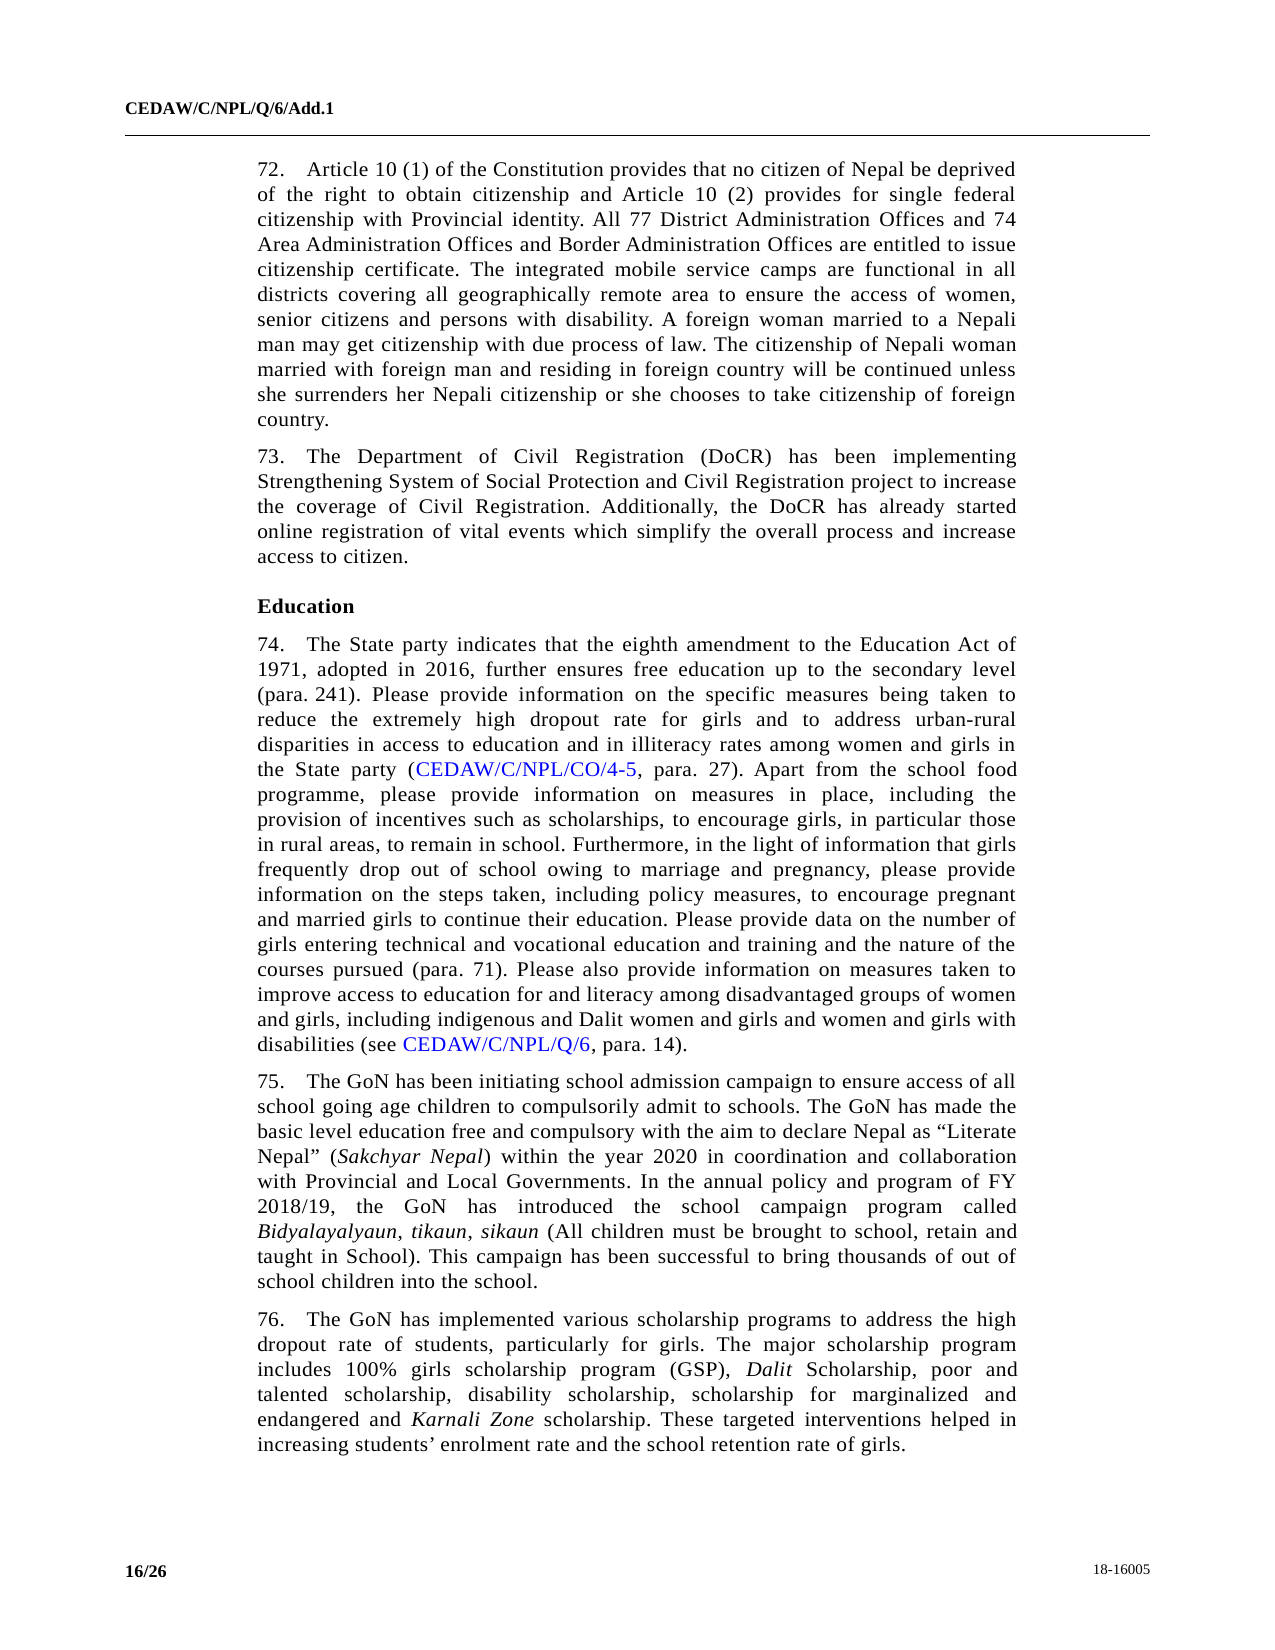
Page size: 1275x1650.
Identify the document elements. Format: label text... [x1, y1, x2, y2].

text 73. The Department of Civil Registration (DoCR) has been implementing Strengthening System of Social Protection and Civil Registration project to increase the coverage of Civil Registration. Additionally, the DoCR has already started online registration of vital events which simplify the overall process and increase access to citizen. [257, 443, 1018, 568]
text 76. The GoN has implemented various scholarship programs to address the high dropout rate of students, particularly for girls. The major scholarship program includes 100% girls scholarship program (GSP), Dalit Scholarship, poor and talented scholarship, disability scholarship, scholarship for marginalized and endangered and Karnali Zone scholarship. These targeted interventions helped in increasing students’ enrolment rate and the school retention rate of girls. [257, 1306, 1018, 1456]
text 74. The State party indicates that the eighth amendment to the Education Act of 1971, adopted in 2016, further ensures free education up to the secondary level (para. 241). Please provide information on the specific measures being taken to reduce the extremely high dropout rate for girls and to address urban-rural disparities in access to education and in illiteracy rates among women and girls in the State party (CEDAW/C/NPL/CO/4-5, para. 27). Apart from the school food programme, please provide information on measures in place, including the provision of incentives such as scholarships, to encourage girls, in particular those in rural areas, to remain in school. Furthermore, in the light of information that girls frequently drop out of school owing to marriage and pregnancy, please provide information on the steps taken, including policy measures, to encourage pregnant and married girls to continue their education. Please provide data on the number of girls entering technical and vocational education and training and the nature of the courses pursued (para. 71). Please also provide information on measures taken to improve access to education for and literacy among disadvantaged groups of women and girls, including indigenous and Dalit women and girls and women and girls with disabilities (see CEDAW/C/NPL/Q/6, para. 14). [257, 631, 1018, 1056]
text 72. Article 10 (1) of the Constitution provides that no citizen of Nepal be deprived of the right to obtain citizenship and Article 10 (2) provides for single federal citizenship with Provincial identity. All 77 District Administration Offices and 74 Area Administration Offices and Border Administration Offices are entitled to issue citizenship certificate. The integrated mobile service camps are functional in all districts covering all geographically remote area to ensure the access of women, senior citizens and persons with disability. A foreign woman married to a Nepali man may get citizenship with due process of law. The citizenship of Nepali woman married with foreign man and residing in foreign country will be continued unless she surrenders her Nepali citizenship or she chooses to take citizenship of foreign country. [257, 156, 1018, 431]
text 75. The GoN has been initiating school admission campaign to ensure access of all school going age children to compulsorily admit to schools. The GoN has made the basic level education free and compulsory with the aim to declare Nepal as “Literate Nepal” (Sakchyar Nepal) within the year 2020 in coordination and collaboration with Provincial and Local Governments. In the annual policy and program of FY 2018/19, the GoN has introduced the school campaign program called Bidyalayalyaun, tikaun, sikaun (All children must be brought to school, retain and taught in School). This campaign has been successful to bring thousands of out of school children into the school. [257, 1068, 1018, 1293]
text Education [125, 593, 1019, 618]
